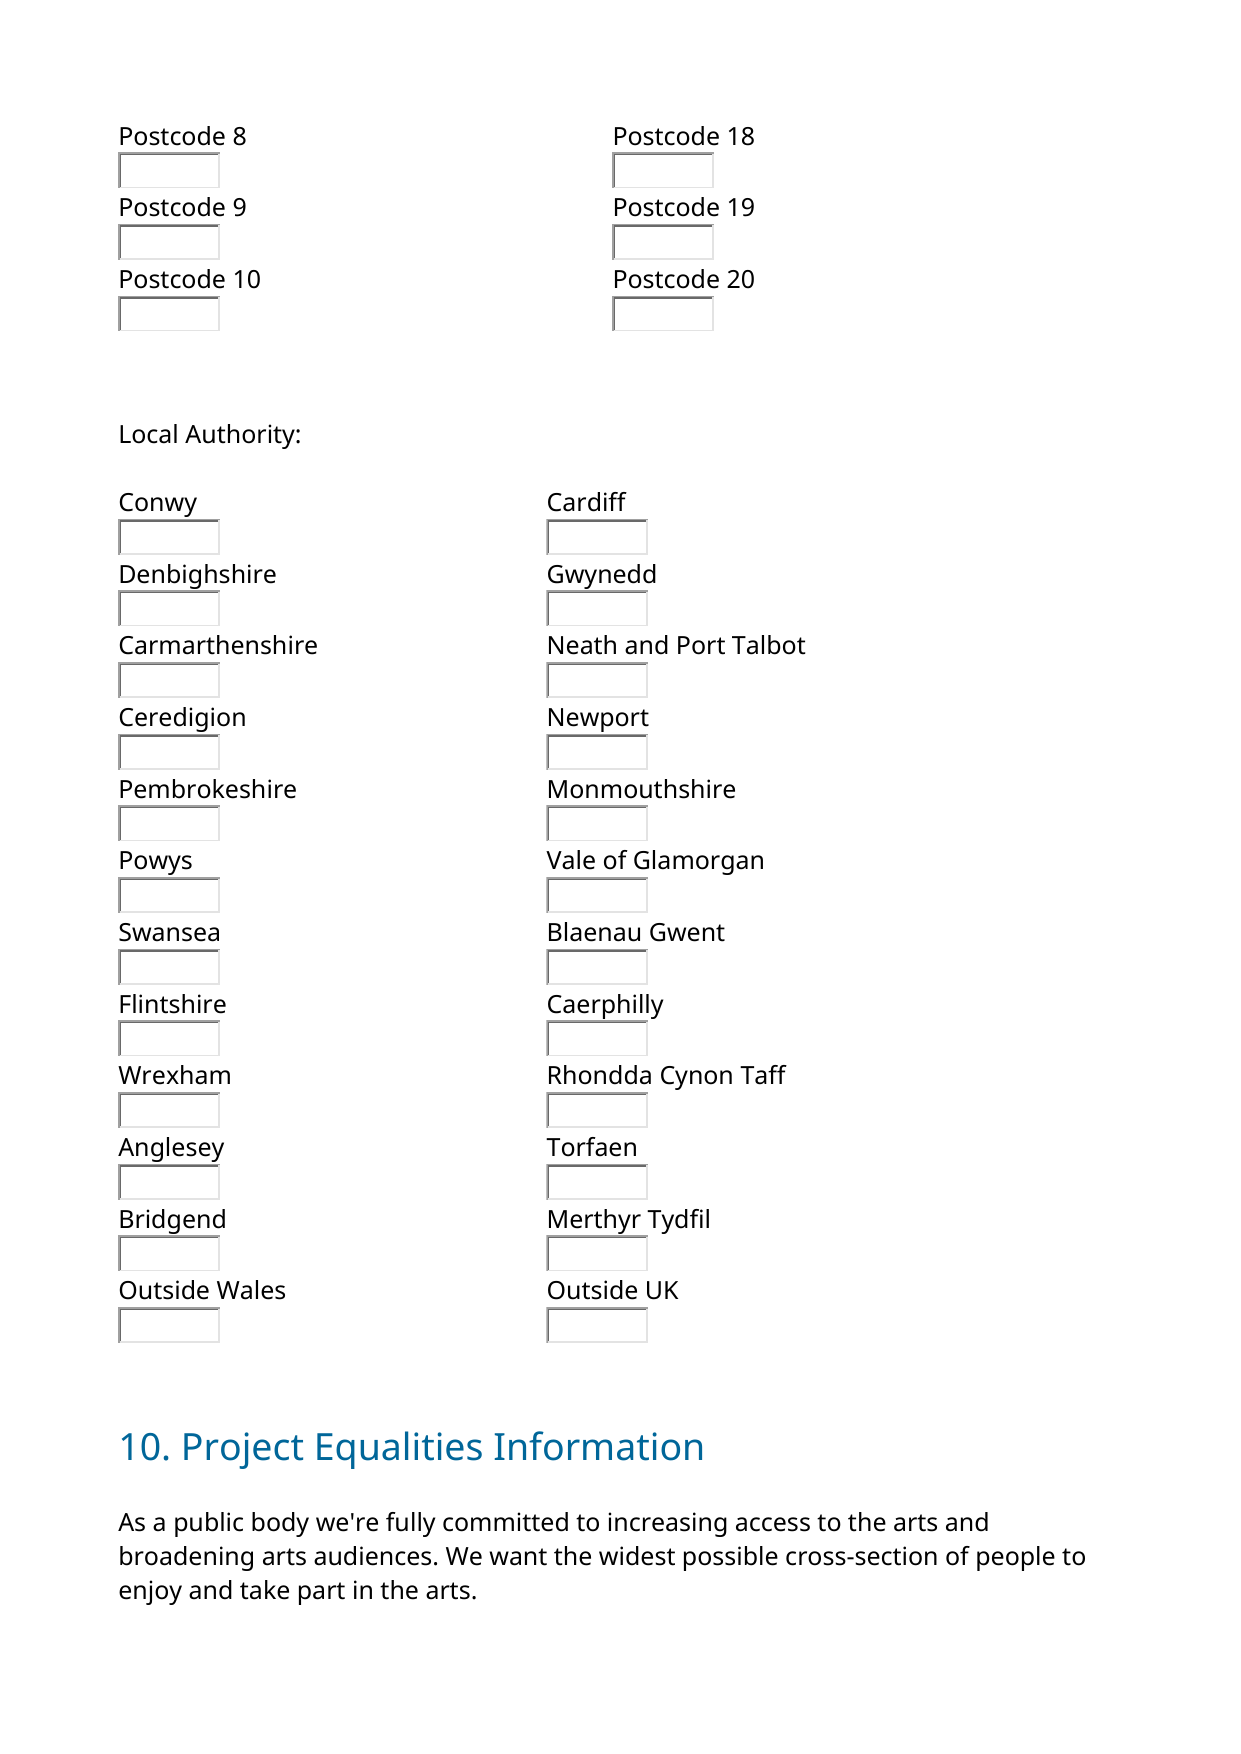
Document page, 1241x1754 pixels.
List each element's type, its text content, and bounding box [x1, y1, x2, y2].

table_cell Merthyr Tydfil [546, 1201, 1122, 1273]
table_cell Outside Wales [118, 1273, 546, 1344]
text As a public body we're fully committed to increasing access to the arts and broadening arts audiences. We want the widest possible cross-section of people to enjoy and take part in the arts. [118, 1504, 1122, 1606]
table_cell Caerphilly [546, 986, 1122, 1058]
table_cell Postcode 18 [612, 118, 1122, 190]
text Local Authority: [118, 416, 1122, 451]
table_cell Postcode 8 [118, 118, 612, 190]
table_header Conwy [118, 485, 546, 556]
table_cell Carmarthenshire [118, 628, 546, 699]
table_cell Anglesey [118, 1130, 546, 1201]
table_cell Vale of Glamorgan [546, 843, 1122, 914]
table_cell Monmouthshire [546, 771, 1122, 843]
table_cell Wrexham [118, 1058, 546, 1129]
table_cell Postcode 10 [118, 261, 612, 333]
table_cell Postcode 9 [118, 190, 612, 261]
table_cell Gwynedd [546, 556, 1122, 628]
table_cell Neath and Port Talbot [546, 628, 1122, 699]
table_cell Outside UK [546, 1273, 1122, 1344]
table_cell Pembrokeshire [118, 771, 546, 843]
table_cell Flintshire [118, 986, 546, 1058]
table_cell Newport [546, 700, 1122, 771]
table_header Cardiff [546, 485, 1122, 556]
table_cell Swansea [118, 915, 546, 986]
table_cell Powys [118, 843, 546, 914]
table_cell Postcode 19 [612, 190, 1122, 261]
table_cell Postcode 20 [612, 261, 1122, 333]
table_cell Ceredigion [118, 700, 546, 771]
table_cell Bridgend [118, 1201, 546, 1273]
table_cell Torfaen [546, 1130, 1122, 1201]
subtitle 10. Project Equalities Information [118, 1421, 1122, 1472]
table_cell Rhondda Cynon Taff [546, 1058, 1122, 1129]
table_cell Denbighshire [118, 556, 546, 628]
table_cell Blaenau Gwent [546, 915, 1122, 986]
